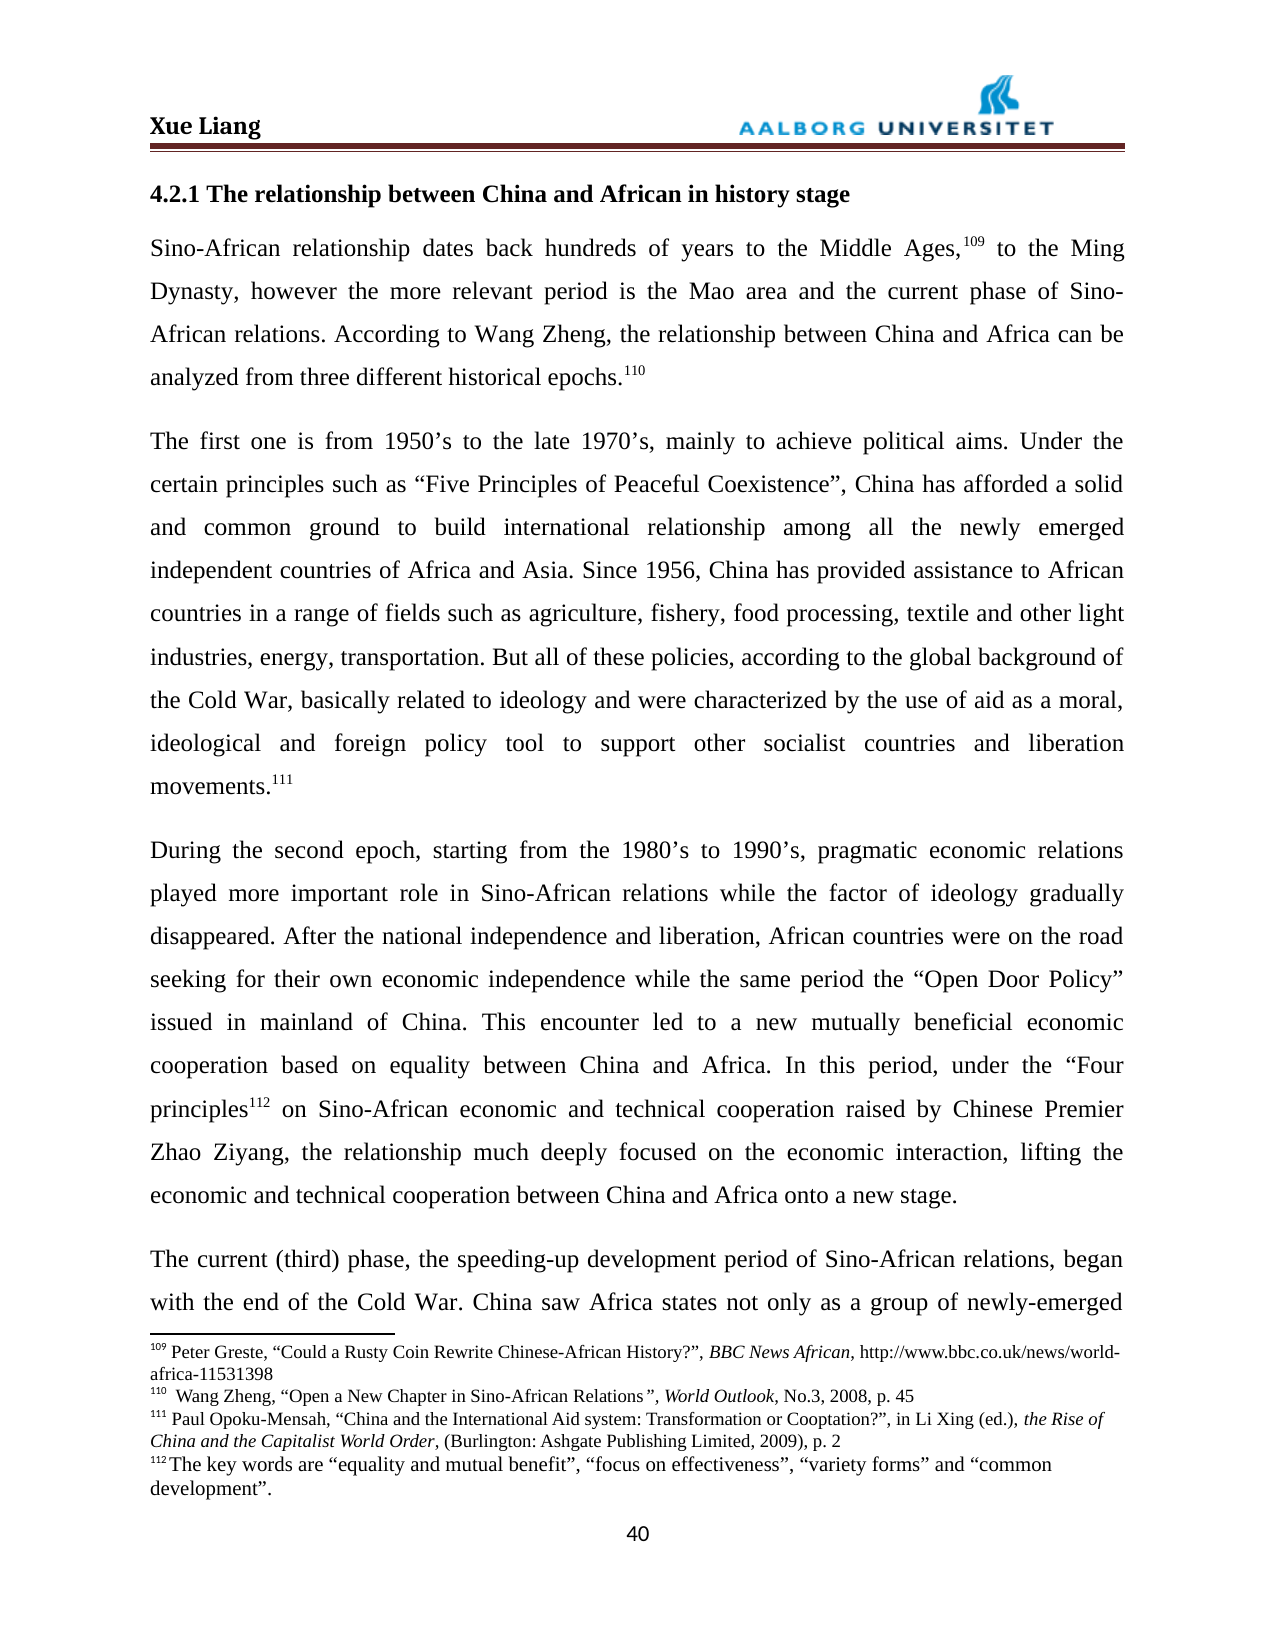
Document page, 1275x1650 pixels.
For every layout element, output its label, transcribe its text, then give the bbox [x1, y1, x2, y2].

text 4.2.1 The relationship between China and African in history stage [150, 179, 1125, 208]
text Sino-African relationship dates back hundreds of years to the Middle Ages, to the Ming Dynasty, however the more relevant period is the Mao area and the current phase of Sino-African relations. According to Wang Zheng, the relationship between China and Africa can be analyzed from three different historical epochs. [150, 233, 1125, 391]
text During the second epoch, starting from the 1980’s to 1990’s, pragmatic economic relations played more important role in Sino-African relations while the factor of ideology gradually disappeared. After the national independence and liberation, African countries were on the road seeking for their own economic independence while the same period the “Open Door Policy” issued in mainland of China. This encounter led to a new mutually beneficial economic cooperation based on equality between China and Africa. In this period, under the “Four principles on Sino-African economic and technical cooperation raised by Chinese Premier Zhao Ziyang, the relationship much deeply focused on the economic interaction, lifting the economic and technical cooperation between China and Africa onto a new stage. [150, 835, 1125, 1209]
text The first one is from 1950’s to the late 1970’s, mainly to achieve political aims. Under the certain principles such as “Five Principles of Peaceful Coexistence”, China has afforded a solid and common ground to build international relationship among all the newly emerged independent countries of Africa and Asia. Since 1956, China has provided assistance to African countries in a range of fields such as agriculture, fishery, food processing, textile and other light industries, energy, transportation. But all of these policies, according to the global background of the Cold War, basically related to ideology and were characterized by the use of aid as a moral, ideological and foreign policy tool to support other socialist countries and liberation movements. [150, 426, 1125, 800]
picture [739, 75, 1054, 135]
